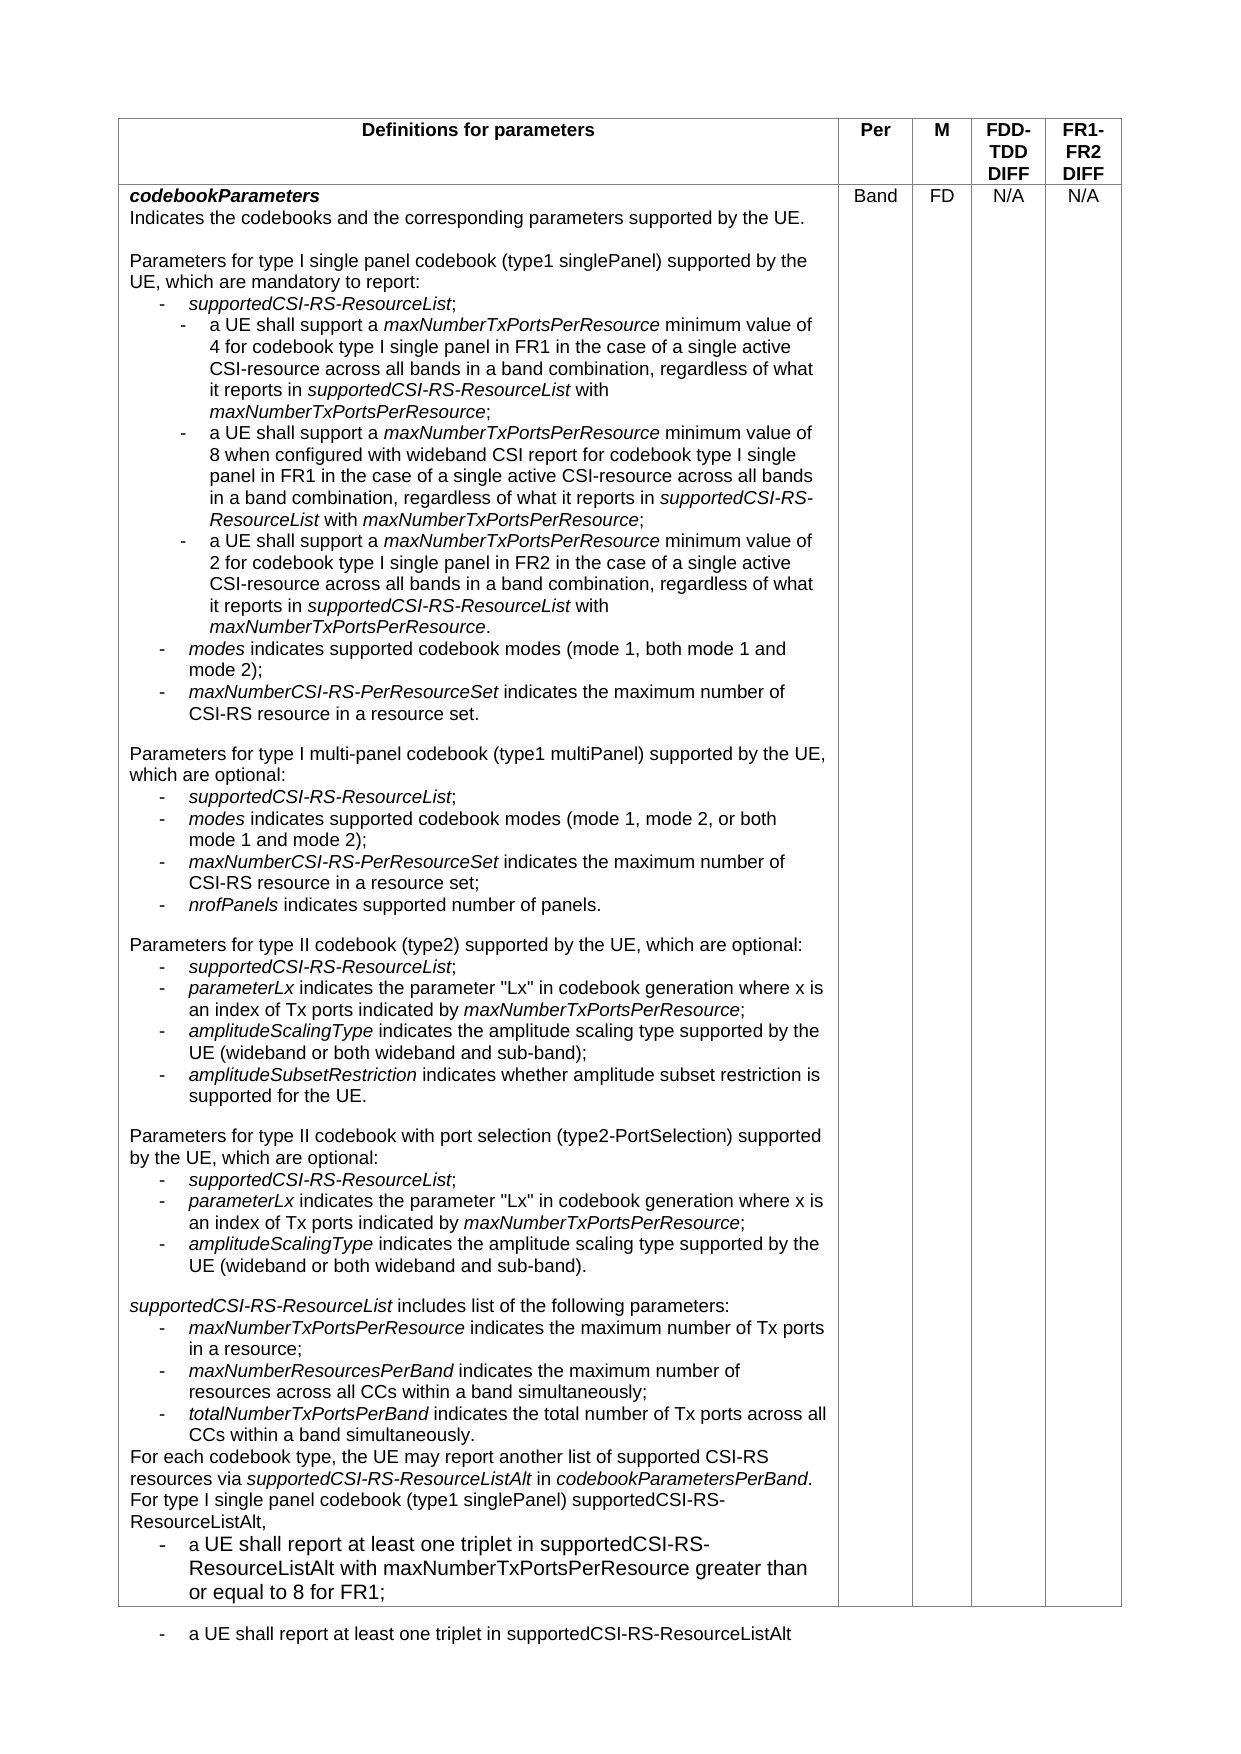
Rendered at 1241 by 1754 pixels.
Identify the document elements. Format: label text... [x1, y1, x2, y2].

table_header FDD-TDD DIFF [972, 119, 1045, 184]
table_cell codebookParameters Indicates the codebooks and the corresponding parameters supported by the UE. Parameters for type I single panel codebook (type1 singlePanel) supported by the UE, which are mandatory to report: - supportedCSI-RS-ResourceList; - a UE shall support a maxNumberTxPortsPerResource minimum value of 4 for codebook type I single panel in FR1 in the case of a single active CSI-resource across all bands in a band combination, regardless of what it reports in supportedCSI-RS-ResourceList with maxNumberTxPortsPerResource; - a UE shall support a maxNumberTxPortsPerResource minimum value of 8 when configured with wideband CSI report for codebook type I single panel in FR1 in the case of a single active CSI-resource across all bands in a band combination, regardless of what it reports in supportedCSI-RS-ResourceList with maxNumberTxPortsPerResource; - a UE shall support a maxNumberTxPortsPerResource minimum value of 2 for codebook type I single panel in FR2 in the case of a single active CSI-resource across all bands in a band combination, regardless of what it reports in supportedCSI-RS-ResourceList with maxNumberTxPortsPerResource. - modes indicates supported codebook modes (mode 1, both mode 1 and mode 2); - maxNumberCSI-RS-PerResourceSet indicates the maximum number of CSI-RS resource in a resource set. Parameters for type I multi-panel codebook (type1 multiPanel) supported by the UE, which are optional: - supportedCSI-RS-ResourceList; - modes indicates supported codebook modes (mode 1, mode 2, or both mode 1 and mode 2); - maxNumberCSI-RS-PerResourceSet indicates the maximum number of CSI-RS resource in a resource set; - nrofPanels indicates supported number of panels. Parameters for type II codebook (type2) supported by the UE, which are optional: - supportedCSI-RS-ResourceList; - parameterLx indicates the parameter "Lx" in codebook generation where x is an index of Tx ports indicated by maxNumberTxPortsPerResource; - amplitudeScalingType indicates the amplitude scaling type supported by the UE (wideband or both wideband and sub-band); - amplitudeSubsetRestriction indicates whether amplitude subset restriction is supported for the UE. Parameters for type II codebook with port selection (type2-PortSelection) supported by the UE, which are optional: - supportedCSI-RS-ResourceList; - parameterLx indicates the parameter "Lx" in codebook generation where x is an index of Tx ports indicated by maxNumberTxPortsPerResource; - amplitudeScalingType indicates the amplitude scaling type supported by the UE (wideband or both wideband and sub-band). supportedCSI-RS-ResourceList includes list of the following parameters: - maxNumberTxPortsPerResource indicates the maximum number of Tx ports in a resource; - maxNumberResourcesPerBand indicates the maximum number of resources across all CCs within a band simultaneously; - totalNumberTxPortsPerBand indicates the total number of Tx ports across all CCs within a band simultaneously. For each codebook type, the UE may report another list of supported CSI-RS resources via supportedCSI-RS-ResourceListAlt in codebookParametersPerBand. For type I single panel codebook (type1 singlePanel) supportedCSI-RS-ResourceListAlt, - a UE shall report at least one triplet in supportedCSI-RS-ResourceListAlt with maxNumberTxPortsPerResource greater than or equal to 8 for FR1; - a UE shall report at least one triplet in supportedCSI-RS-ResourceListAlt with maxNumberTxPortsPerResource greater than or equal to 2 for FR2. [119, 185, 838, 1606]
table_cell N/A [972, 185, 1045, 1606]
table_cell FD [913, 185, 971, 1606]
table_header FR1-FR2 DIFF [1046, 119, 1121, 184]
table_header Per [839, 119, 912, 184]
table_header Definitions for parameters [119, 119, 838, 184]
table_header M [913, 119, 971, 184]
table_cell N/A [1046, 185, 1121, 1606]
table_cell Band [839, 185, 912, 1606]
